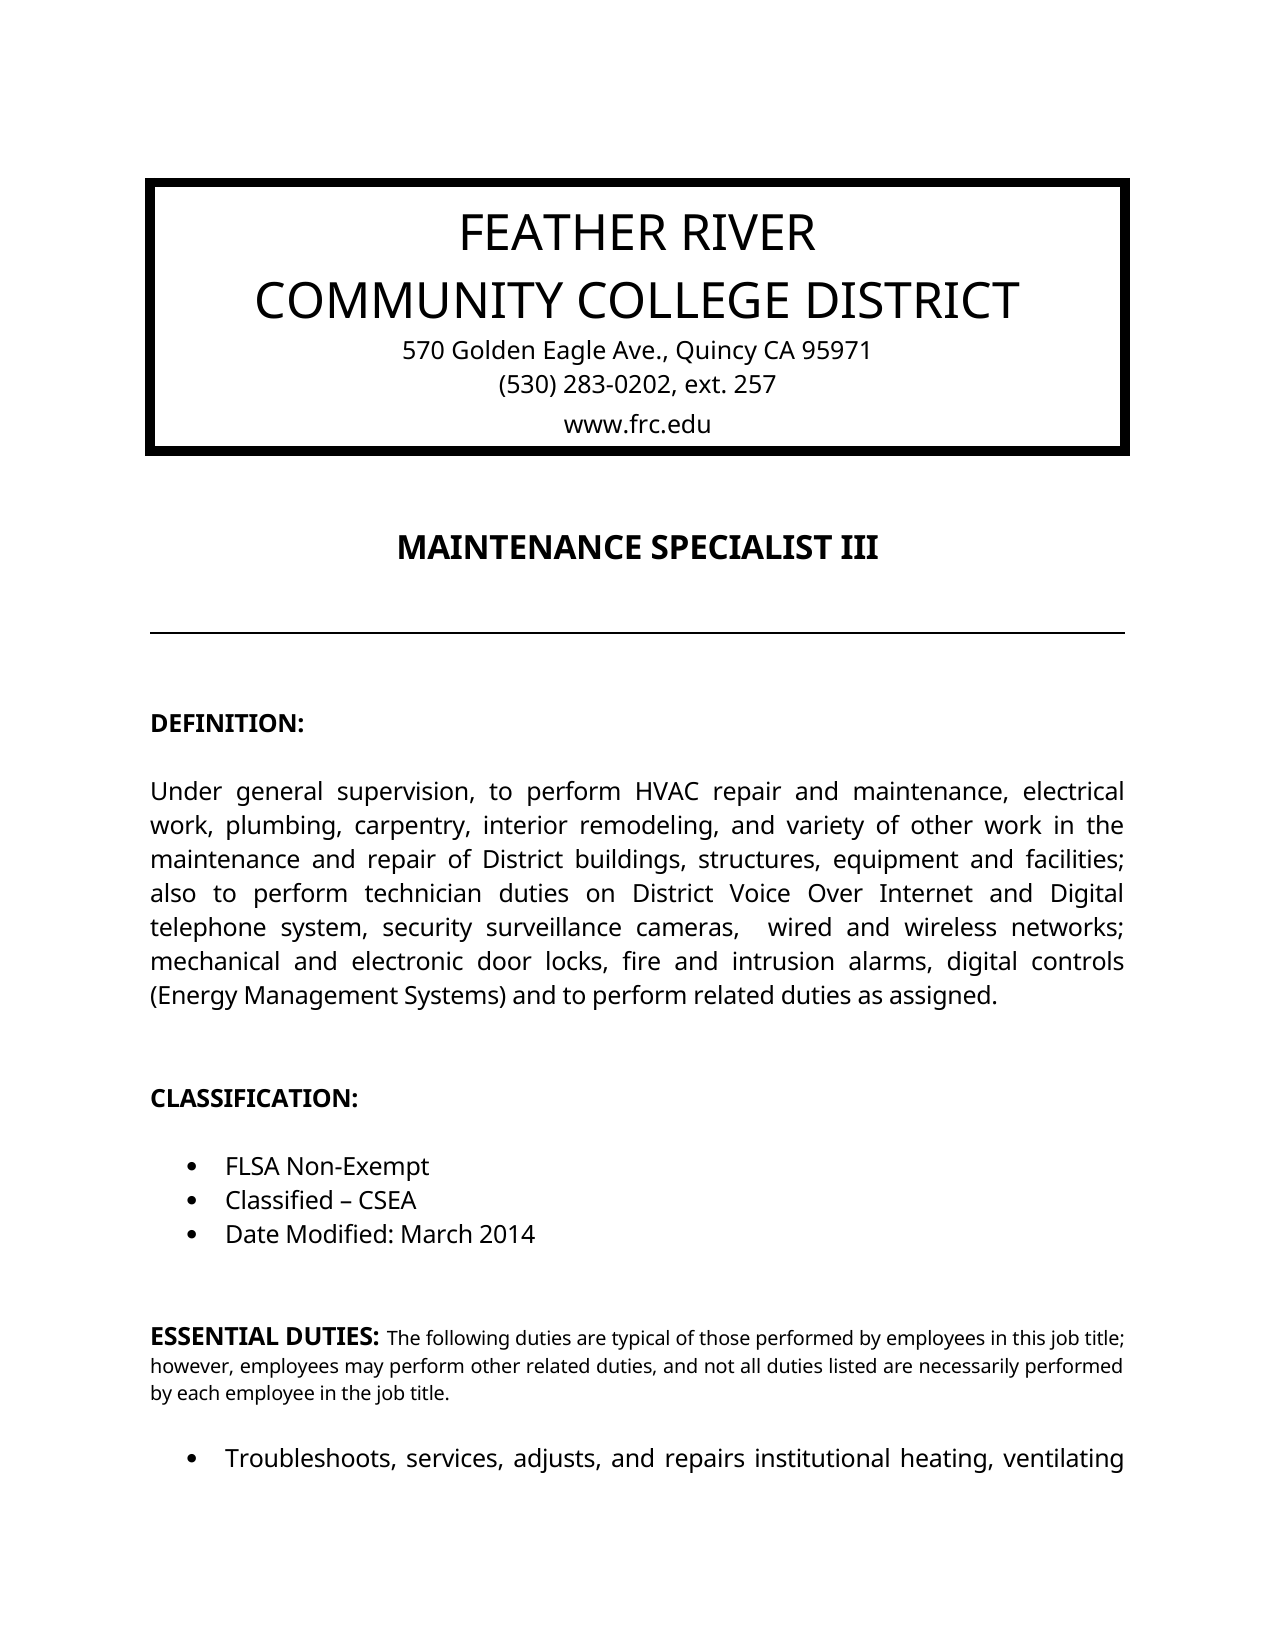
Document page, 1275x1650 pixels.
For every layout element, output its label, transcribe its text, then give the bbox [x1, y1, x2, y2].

list Classified – CSEA [187, 1182, 1125, 1216]
list FLSA Non-Exempt [187, 1148, 1125, 1182]
list Date Modified: March 2014 [187, 1216, 1125, 1251]
text CLASSIFICATION: [150, 1080, 1125, 1114]
text MAINTENANCE SPECIALIST III [150, 524, 1125, 569]
text DEFINITION: [150, 706, 1125, 739]
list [187, 1441, 1125, 1475]
text ESSENTIAL DUTIES: The following duties are typical of those performed by employees in this job title; however, employees may perform other related duties, and not all duties listed are necessarily performed by each employee in the job title. [150, 1319, 1125, 1407]
table_header COMMUNITY COLLEGE DISTRICT (530) 283-0202, ext. 257 www.frc.edu [155, 187, 1120, 446]
text Under general supervision, to perform HVAC repair and maintenance, electrical work, plumbing, carpentry, interior remodeling, and variety of other work in the maintenance and repair of District buildings, structures, equipment and facilities; also to perform technician duties on District Voice Over Internet and Digital telephone system, security surveillance cameras, wired and wireless networks; mechanical and electronic door locks, fire and intrusion alarms, digital controls (Energy Management Systems) and to perform related duties as assigned. [150, 774, 1125, 1012]
